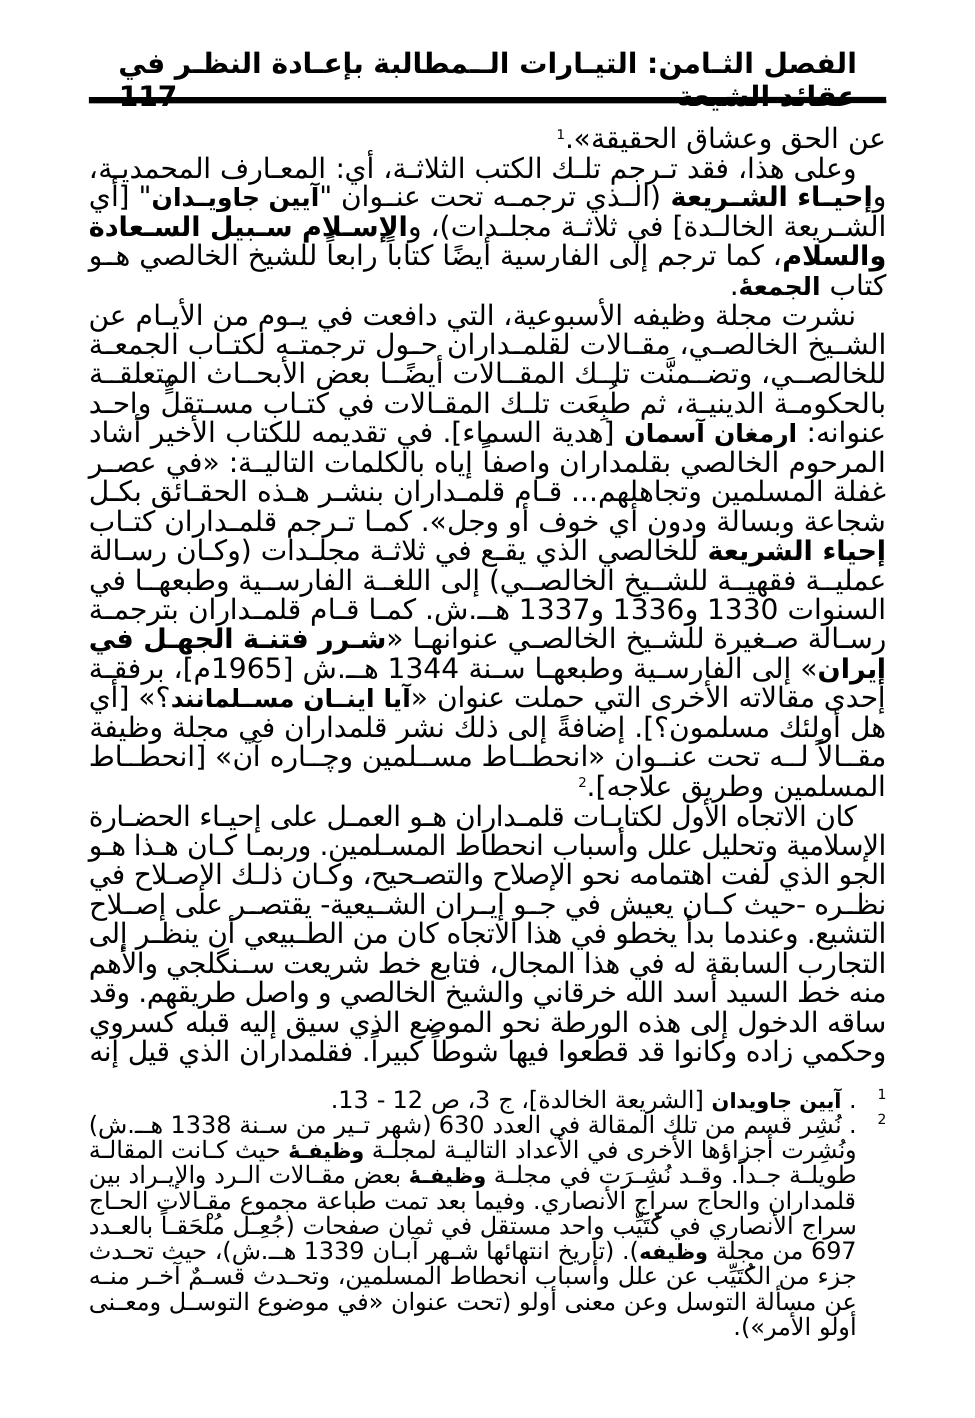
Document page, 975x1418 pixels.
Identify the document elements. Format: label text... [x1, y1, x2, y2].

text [89, 125, 886, 154]
text وعلى هذا، فقد ترجم تلك الكتب الثلاثة، أي: المعارف المحمدية، وإحياء الشريعة (الذي ترجمه تحت عنوان "آیین جاویدان" [أي الشريعة الخالدة] في ثلاثة مجلدات)، والإسلام سبيل السعادة والسلام، كما ترجم إلى الفارسية أيضًا كتاباً رابعاً للشيخ الخالصي هو كتاب الجمعۀ. [89, 154, 886, 302]
text نشرت مجلة وظيفه الأسبوعية، التي دافعت في يوم من الأيام عن الشيخ الخالصي، مقالات لقلمداران حول ترجمته لكتاب الجمعة للخالصي، وتضمنَّت تلك المقالات أيضًا بعض الأبحاث المتعلقة بالحكومة الدينية، ثم طُبِعَت تلك المقالات في كتاب مستقلٍّ واحد عنوانه: ارمغان آسمان [هدية السماء]. في تقديمه للكتاب الأخير أشاد المرحوم الخالصي بقلمداران واصفاً إياه بالكلمات التالية: «في عصر غفلة المسلمين وتجاهلهم... قام قلمداران بنشر هذه الحقائق بكل شجاعة وبسالة ودون أي خوف أو وجل». كما ترجم قلمداران كتاب إحياء الشريعة للخالصي الذي يقع في ثلاثة مجلدات (وكان رسالة عملية فقهية للشيخ الخالصي) إلى اللغة الفارسية وطبعها في السنوات 1330 و1336 و1337 هـ.ش. كما قام قلمداران بترجمة رسالة صغيرة للشيخ الخالصي عنوانها «شرر فتنة الجهل في إيران» إلى الفارسية وطبعها سنة 1344 هـ.ش [1965م]، برفقة إحدى مقالاته الأخرى التي حملت عنوان «آیا اینان مسلمانند؟» [أي هل أولئك مسلمون؟]. إضافةً إلى ذلك نشر قلمداران في مجلة وظيفة مقالاً له تحت عنوان «انحطاط مسلمين وچاره آن» [انحطاط المسلمين وطريق علاجه]. [89, 302, 886, 803]
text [89, 803, 886, 1068]
